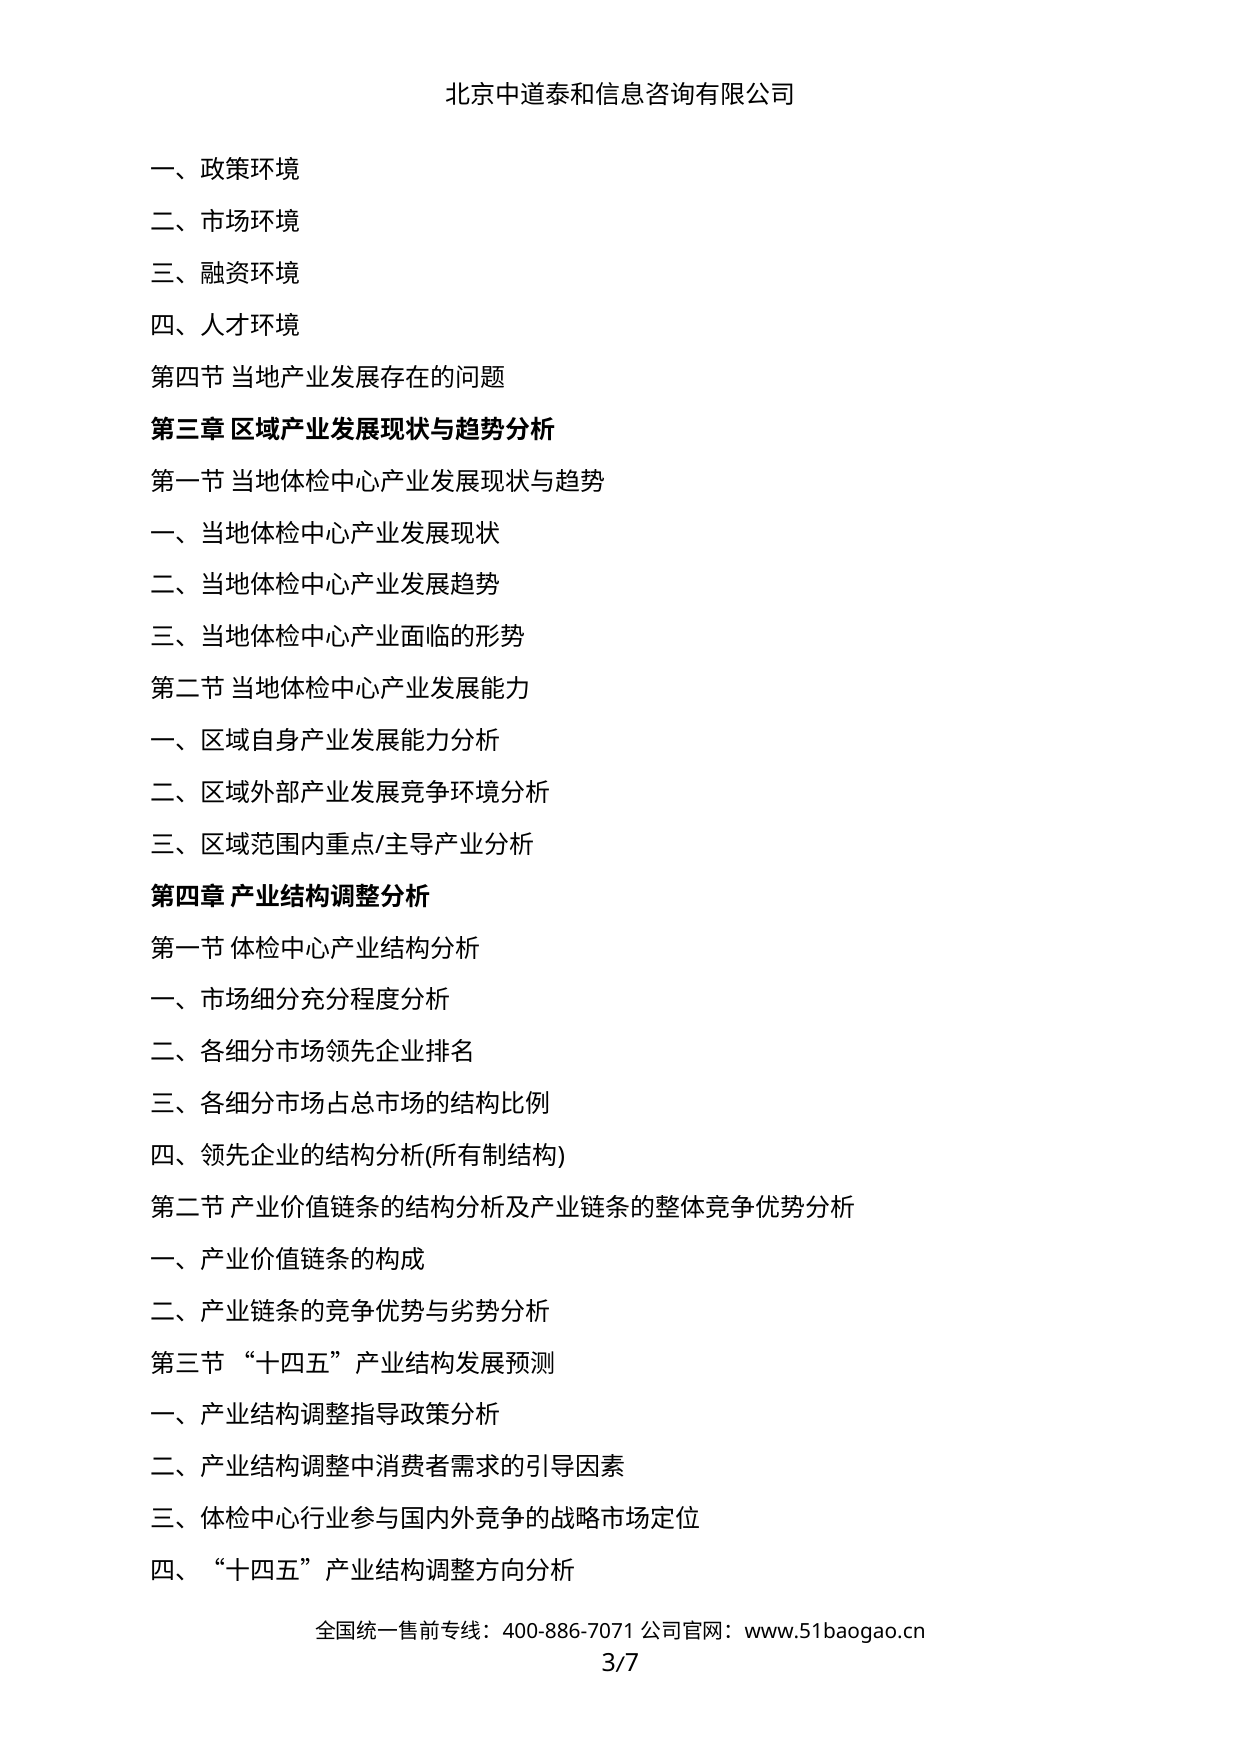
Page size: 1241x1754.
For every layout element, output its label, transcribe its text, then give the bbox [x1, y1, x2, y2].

text 一、区域自身产业发展能力分析 [150, 721, 1090, 757]
text 三、当地体检中心产业面临的形势 [150, 617, 1090, 653]
text 第三节 “十四五”产业结构发展预测 [150, 1343, 1090, 1379]
text 三、融资环境 [150, 254, 1090, 290]
text 一、政策环境 [150, 150, 1090, 186]
text 四、人才环境 [150, 306, 1090, 342]
text 二、市场环境 [150, 202, 1090, 238]
text 四、领先企业的结构分析(所有制结构) [150, 1136, 1090, 1172]
text 一、当地体检中心产业发展现状 [150, 513, 1090, 549]
text 一、产业价值链条的构成 [150, 1239, 1090, 1276]
text 第二节 当地体检中心产业发展能力 [150, 669, 1090, 705]
text 第三章 区域产业发展现状与趋势分析 [150, 409, 1090, 446]
text 第二节 产业价值链条的结构分析及产业链条的整体竞争优势分析 [150, 1187, 1090, 1224]
text 三、区域范围内重点/主导产业分析 [150, 824, 1090, 861]
text 二、当地体检中心产业发展趋势 [150, 565, 1090, 601]
text 二、产业结构调整中消费者需求的引导因素 [150, 1447, 1090, 1483]
text 三、体检中心行业参与国内外竞争的战略市场定位 [150, 1499, 1090, 1535]
text 二、各细分市场领先企业排名 [150, 1032, 1090, 1068]
text 一、产业结构调整指导政策分析 [150, 1395, 1090, 1431]
text 第一节 体检中心产业结构分析 [150, 928, 1090, 964]
text 四、“十四五”产业结构调整方向分析 [150, 1551, 1090, 1587]
text 第一节 当地体检中心产业发展现状与趋势 [150, 461, 1090, 497]
text 一、市场细分充分程度分析 [150, 980, 1090, 1016]
text 第四节 当地产业发展存在的问题 [150, 357, 1090, 394]
text 三、各细分市场占总市场的结构比例 [150, 1084, 1090, 1120]
text 二、区域外部产业发展竞争环境分析 [150, 772, 1090, 809]
text 二、产业链条的竞争优势与劣势分析 [150, 1291, 1090, 1327]
text 第四章 产业结构调整分析 [150, 876, 1090, 912]
